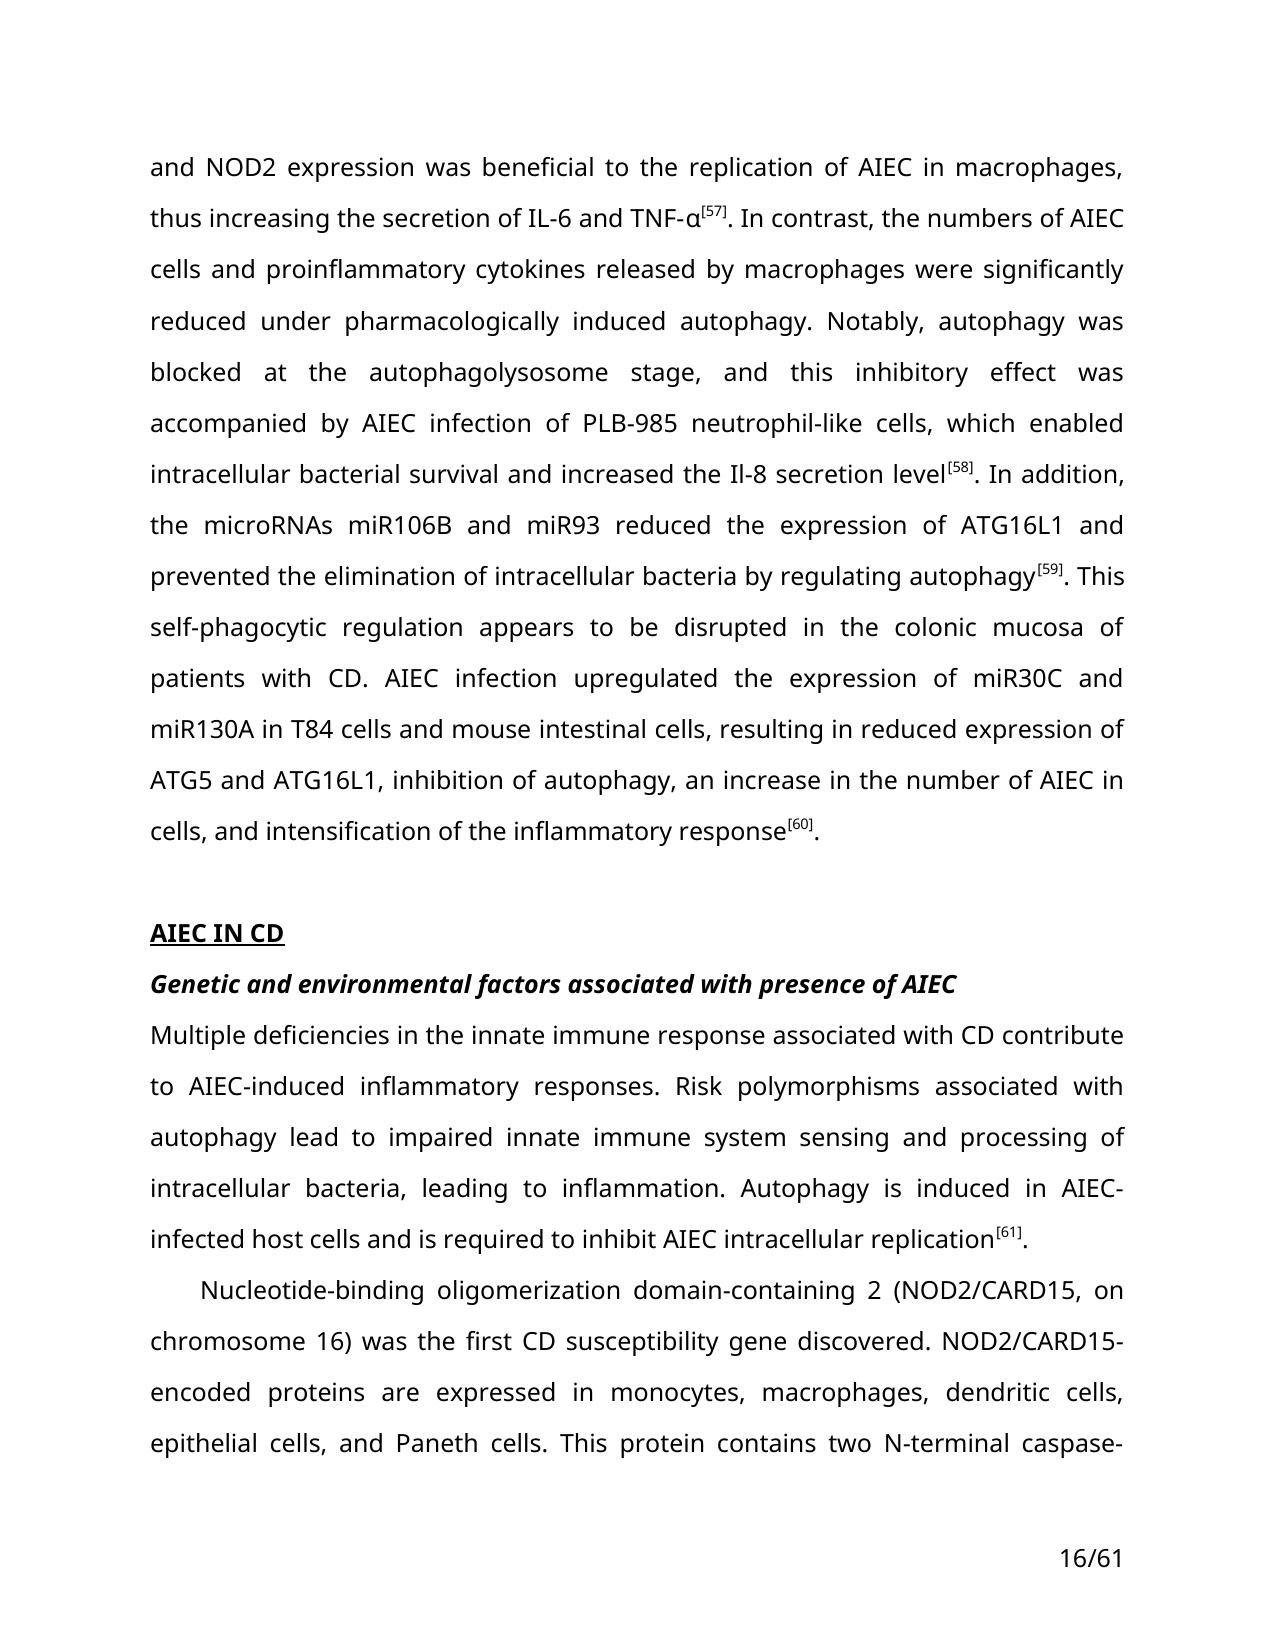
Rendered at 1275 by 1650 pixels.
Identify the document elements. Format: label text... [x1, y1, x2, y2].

text Genetic and environmental factors associated with presence of AIEC [150, 967, 1125, 1001]
text AIEC IN CD [150, 916, 1125, 950]
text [150, 1273, 1125, 1460]
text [150, 150, 1125, 848]
text Multiple deficiencies in the innate immune response associated with CD contribute to AIEC-induced inflammatory responses. Risk polymorphisms associated with autophagy lead to impaired innate immune system sensing and processing of intracellular bacteria, leading to inflammation. Autophagy is induced in AIEC-infected host cells and is required to inhibit AIEC intracellular replication[61]. [150, 1018, 1125, 1256]
